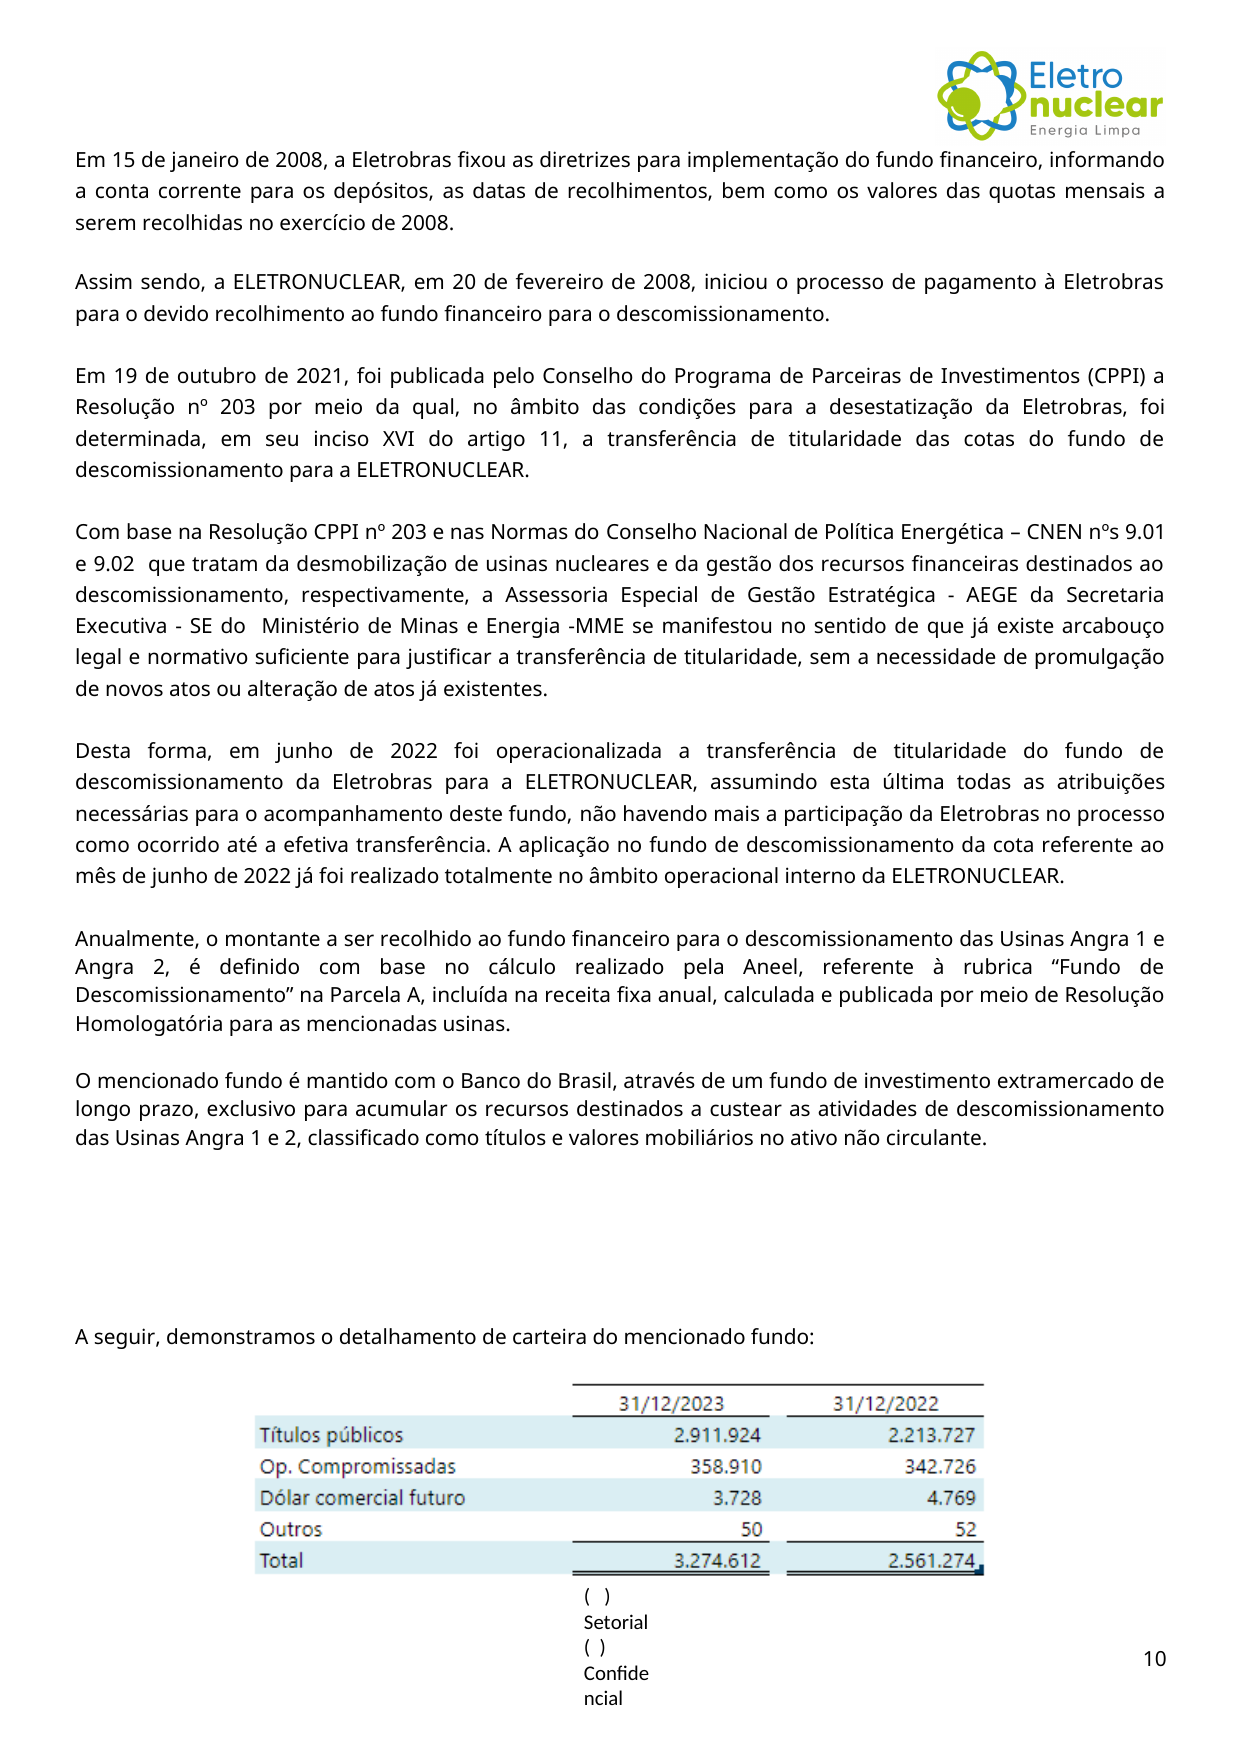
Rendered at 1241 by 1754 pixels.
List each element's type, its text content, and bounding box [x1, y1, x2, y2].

text O mencionado fundo é mantido com o Banco do Brasil, através de um fundo de investimento extramercado de longo prazo, exclusivo para acumular os recursos destinados a custear as atividades de descomissionamento das Usinas Angra 1 e 2, classificado como títulos e valores mobiliários no ativo não circulante. [75, 1066, 1166, 1151]
text Anualmente, o montante a ser recolhido ao fundo financeiro para o descomissionamento das Usinas Angra 1 e Angra 2, é definido com base no cálculo realizado pela Aneel, referente à rubrica “Fundo de Descomissionamento” na Parcela A, incluída na receita fixa anual, calculada e publicada por meio de Resolução Homologatória para as mencionadas usinas. [75, 924, 1166, 1037]
text Com base na Resolução CPPI nº 203 e nas Normas do Conselho Nacional de Política Energética – CNEN nºs 9.01 e 9.02 que tratam da desmobilização de usinas nucleares e da gestão dos recursos financeiras destinados ao descomissionamento, respectivamente, a Assessoria Especial de Gestão Estratégica - AEGE da Secretaria Executiva - SE do Ministério de Minas e Energia -MME se manifestou no sentido de que já existe arcabouço legal e normativo suficiente para justificar a transferência de titularidade, sem a necessidade de promulgação de novos atos ou alteração de atos já existentes. [75, 517, 1166, 702]
text A seguir, demonstramos o detalhamento de carteira do mencionado fundo: [75, 1322, 1166, 1350]
picture [934, 47, 1167, 146]
text Em 19 de outubro de 2021, foi publicada pelo Conselho do Programa de Parceiras de Investimentos (CPPI) a Resolução nº 203 por meio da qual, no âmbito das condições para a desestatização da Eletrobras, foi determinada, em seu inciso XVI do artigo 11, a transferência de titularidade das cotas do fundo de descomissionamento para a ELETRONUCLEAR. [75, 361, 1166, 483]
text Desta forma, em junho de 2022 foi operacionalizada a transferência de titularidade do fundo de descomissionamento da Eletrobras para a ELETRONUCLEAR, assumindo esta última todas as atribuições necessárias para o acompanhamento deste fundo, não havendo mais a participação da Eletrobras no processo como ocorrido até a efetiva transferência. A aplicação no fundo de descomissionamento da cota referente ao mês de junho de 2022 já foi realizado totalmente no âmbito operacional interno da ELETRONUCLEAR. [75, 736, 1166, 890]
text Assim sendo, a ELETRONUCLEAR, em 20 de fevereiro de 2008, iniciou o processo de pagamento à Eletrobras para o devido recolhimento ao fundo financeiro para o descomissionamento. [75, 267, 1166, 327]
picture [249, 1378, 992, 1579]
text Em 15 de janeiro de 2008, a Eletrobras fixou as diretrizes para implementação do fundo financeiro, informando a conta corrente para os depósitos, as datas de recolhimentos, bem como os valores das quotas mensais a serem recolhidas no exercício de 2008. [75, 145, 1166, 236]
